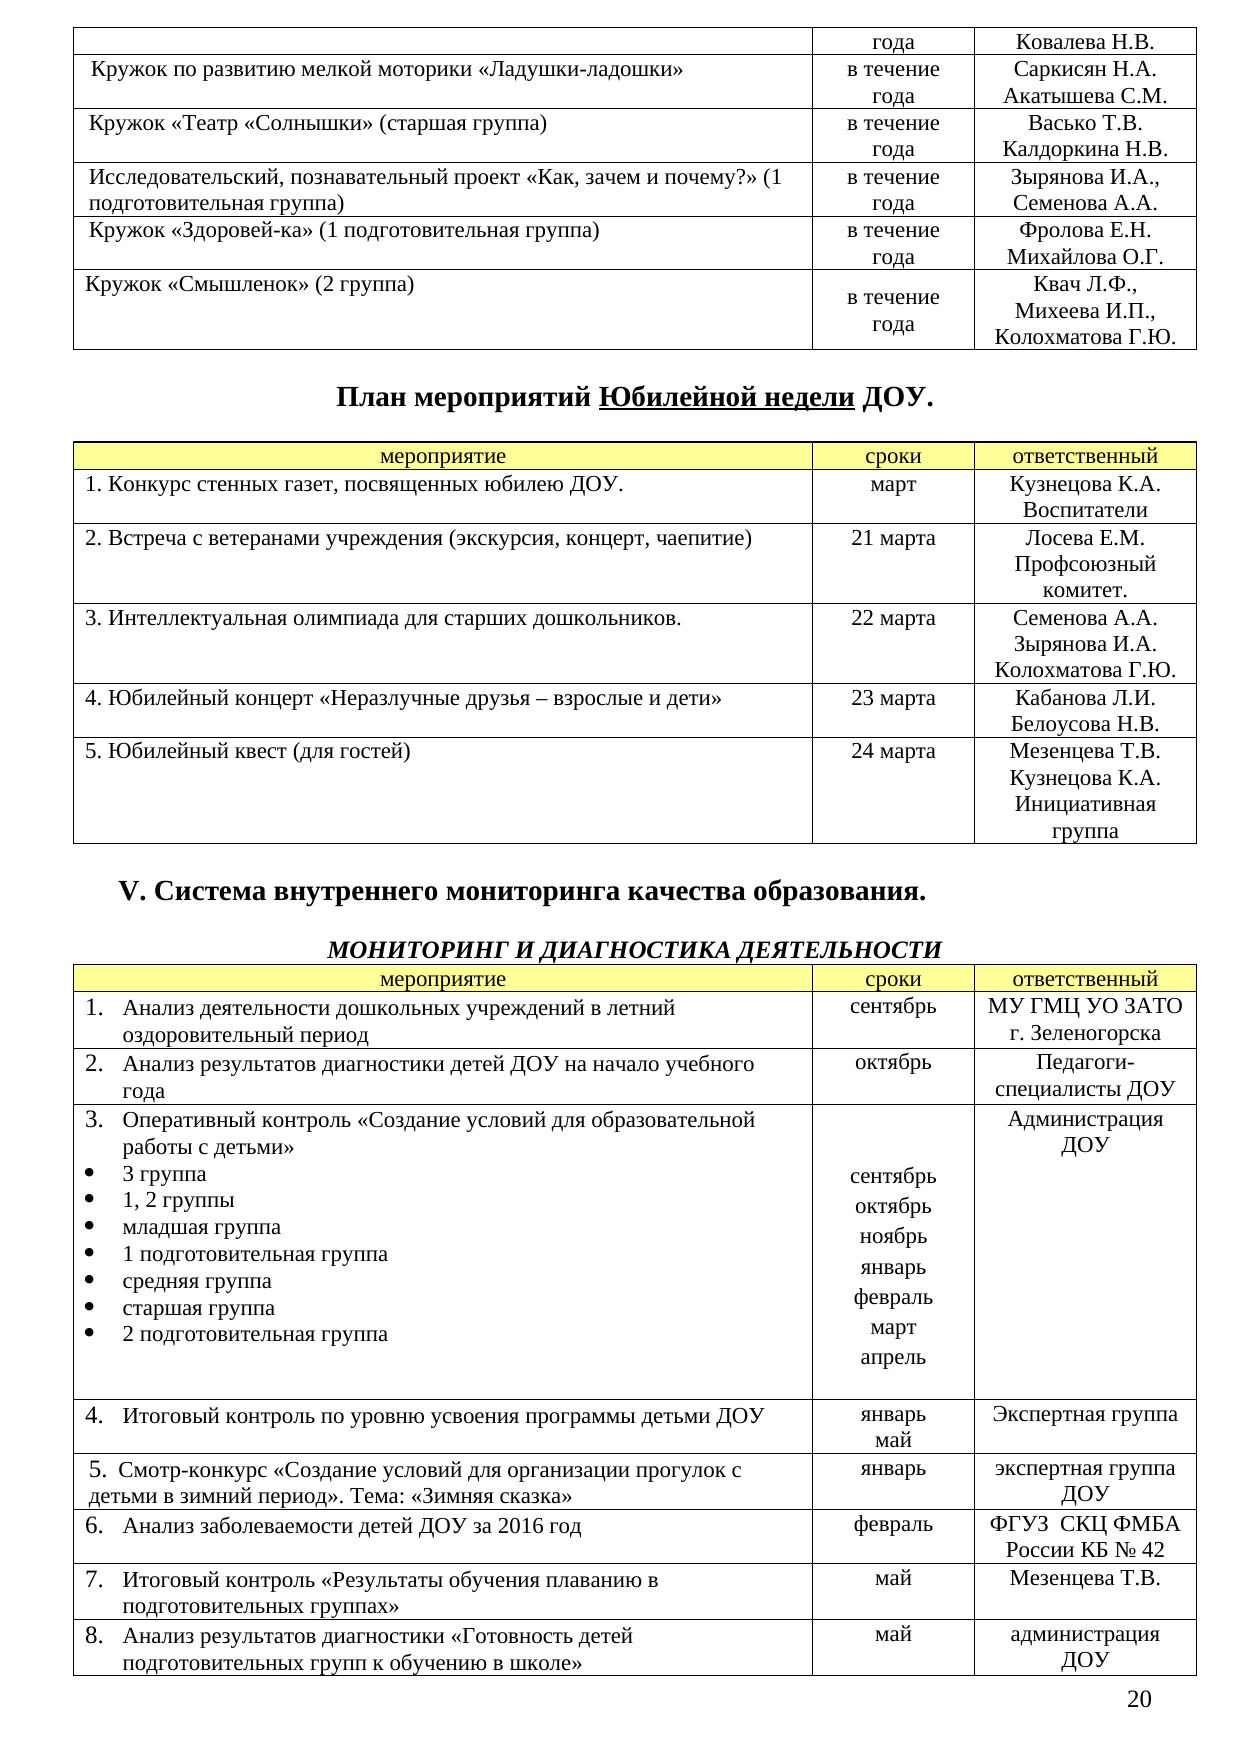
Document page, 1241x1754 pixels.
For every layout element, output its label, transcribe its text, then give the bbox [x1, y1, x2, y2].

table_cell в течение года [813, 55, 974, 108]
table_cell 4. Юбилейный концерт «Неразлучные друзья – взрослые и дети» [74, 684, 812, 737]
table_cell сентябрь октябрь ноябрь январь февраль март апрель [813, 1105, 974, 1399]
table_cell 5. Юбилейный квест (для гостей) [74, 738, 812, 843]
table_cell Кружок «Театр «Солнышки» (старшая группа) [74, 109, 812, 162]
table_cell Анализ деятельности дошкольных учреждений в летний оздоровительный период [74, 992, 812, 1047]
table_cell Итоговый контроль «Результаты обучения плаванию в подготовительных группах» [74, 1564, 812, 1619]
text План мероприятий Юбилейной недели ДОУ. [118, 379, 1152, 413]
text V. Система внутреннего мониторинга качества образования. [118, 873, 1152, 906]
table_cell 1. Конкурс стенных газет, посвященных юбилею ДОУ. [74, 470, 812, 523]
table_cell Кабанова Л.И. Белоусова Н.В. [975, 684, 1196, 737]
table_cell администрация ДОУ [975, 1620, 1196, 1675]
table_cell январь май [813, 1400, 974, 1453]
table_cell Мезенцева Т.В. [975, 1564, 1196, 1619]
table_cell Саркисян Н.А. Акатышева С.М. [975, 55, 1196, 108]
table_cell ФГУЗ СКЦ ФМБА России КБ № 42 [975, 1510, 1196, 1563]
table_cell Администрация ДОУ [975, 1105, 1196, 1399]
table_cell 21 марта [813, 524, 974, 603]
table_cell Васько Т.В. Калдоркина Н.В. [975, 109, 1196, 162]
table_cell в течение года [813, 270, 974, 349]
table_cell Исследовательский, познавательный проект «Как, зачем и почему?» (1 подготовительная группа) [74, 163, 812, 216]
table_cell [74, 28, 812, 54]
table_cell МУ ГМЦ УО ЗАТО г. Зеленогорска [975, 992, 1196, 1047]
table_cell Анализ заболеваемости детей ДОУ за 2016 год [74, 1510, 812, 1563]
table_cell в течение года [813, 28, 974, 54]
table_header мероприятие [74, 965, 812, 991]
table_cell Кружок по развитию мелкой моторики «Ладушки-ладошки» [74, 55, 812, 108]
table_cell март [813, 470, 974, 523]
table_cell Кузнецова К.А. Воспитатели [975, 470, 1196, 523]
table_cell Анализ результатов диагностики «Готовность детей подготовительных групп к обучению в школе» [74, 1620, 812, 1675]
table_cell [975, 28, 1196, 54]
table_cell Оперативный контроль «Создание условий для образовательной работы с детьми» 3 группа 1, 2 группы младшая группа 1 подготовительная группа средняя группа старшая группа 2 подготовительная группа [74, 1105, 812, 1399]
table_cell Фролова Е.Н. Михайлова О.Г. [975, 217, 1196, 269]
table_cell Итоговый контроль по уровню усвоения программы детьми ДОУ [74, 1400, 812, 1453]
table_cell февраль [813, 1510, 974, 1563]
table_header ответственный [975, 443, 1196, 469]
table_cell январь [813, 1454, 974, 1509]
table_header сроки [813, 965, 974, 991]
table_cell Экспертная группа [975, 1400, 1196, 1453]
table_cell 23 марта [813, 684, 974, 737]
table_cell Кружок «Здоровей-ка» (1 подготовительная группа) [74, 217, 812, 269]
table_cell Квач Л.Ф., Михеева И.П., Колохматова Г.Ю. [975, 270, 1196, 349]
table_cell Зырянова И.А., Семенова А.А. [975, 163, 1196, 216]
table_cell октябрь [813, 1049, 974, 1103]
table_cell 24 марта [813, 738, 974, 843]
table_cell 3. Интеллектуальная олимпиада для старших дошкольников. [74, 604, 812, 683]
table_cell сентябрь [813, 992, 974, 1047]
table_cell Семенова А.А. Зырянова И.А. Колохматова Г.Ю. [975, 604, 1196, 683]
table_cell в течение года [813, 217, 974, 269]
table_cell экспертная группа ДОУ [975, 1454, 1196, 1509]
table_cell 2. Встреча с ветеранами учреждения (экскурсия, концерт, чаепитие) [74, 524, 812, 603]
table_cell Педагоги-специалисты ДОУ [975, 1049, 1196, 1103]
subtitle МОНИТОРИНГ И ДИАГНОСТИКА ДЕЯТЕЛЬНОСТИ [118, 935, 1152, 964]
table_header сроки [813, 443, 974, 469]
table_cell в течение года [813, 163, 974, 216]
table_header ответственный [975, 965, 1196, 991]
table_cell в течение года [813, 109, 974, 162]
table_cell Лосева Е.М. Профсоюзный комитет. [975, 524, 1196, 603]
table_cell 22 марта [813, 604, 974, 683]
table_cell май [813, 1620, 974, 1675]
table_cell Кружок «Смышленок» (2 группа) [74, 270, 812, 349]
table_cell май [813, 1564, 974, 1619]
table_cell Смотр-конкурс «Создание условий для организации прогулок с детьми в зимний период». Тема: «Зимняя сказка» [74, 1454, 812, 1509]
table_cell Мезенцева Т.В. Кузнецова К.А. Инициативная группа [975, 738, 1196, 843]
table_header мероприятие [74, 443, 812, 469]
table_cell Анализ результатов диагностики детей ДОУ на начало учебного года [74, 1049, 812, 1103]
